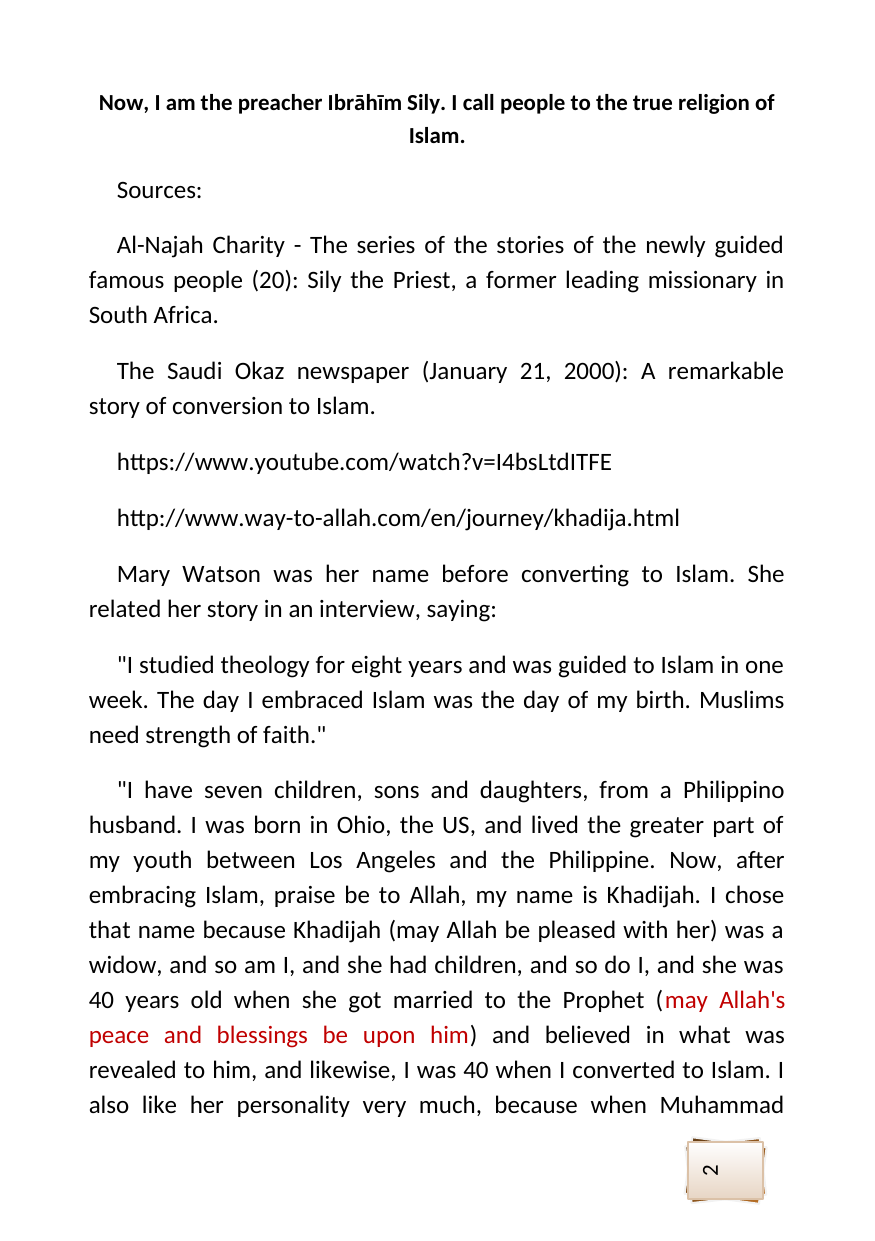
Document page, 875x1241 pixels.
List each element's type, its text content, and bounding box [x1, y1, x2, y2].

text The Saudi Okaz newspaper (January 21, 2000): A remarkable story of conversion to Islam. [88, 355, 786, 421]
text http://www.way-to-allah.com/en/journey/khadija.html [88, 502, 786, 533]
text "I studied theology for eight years and was guided to Islam in one week. The day I embraced Islam was the day of my birth. Muslims need strength of faith." [88, 649, 786, 749]
text Now, I am the preacher Ibrāhīm Sily. I call people to the true religion of Islam. [88, 88, 786, 149]
text Al-Najah Charity - The series of the stories of the newly guided famous people (20): Sily the Priest, a former leading missionary in South Africa. [88, 229, 786, 330]
text Mary Watson was her name before converting to Islam. She related her story in an interview, saying: [88, 558, 786, 623]
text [88, 774, 786, 1120]
text https://www.youtube.com/watch?v=I4bsLtdITFE [88, 446, 786, 477]
text Sources: [88, 174, 786, 204]
